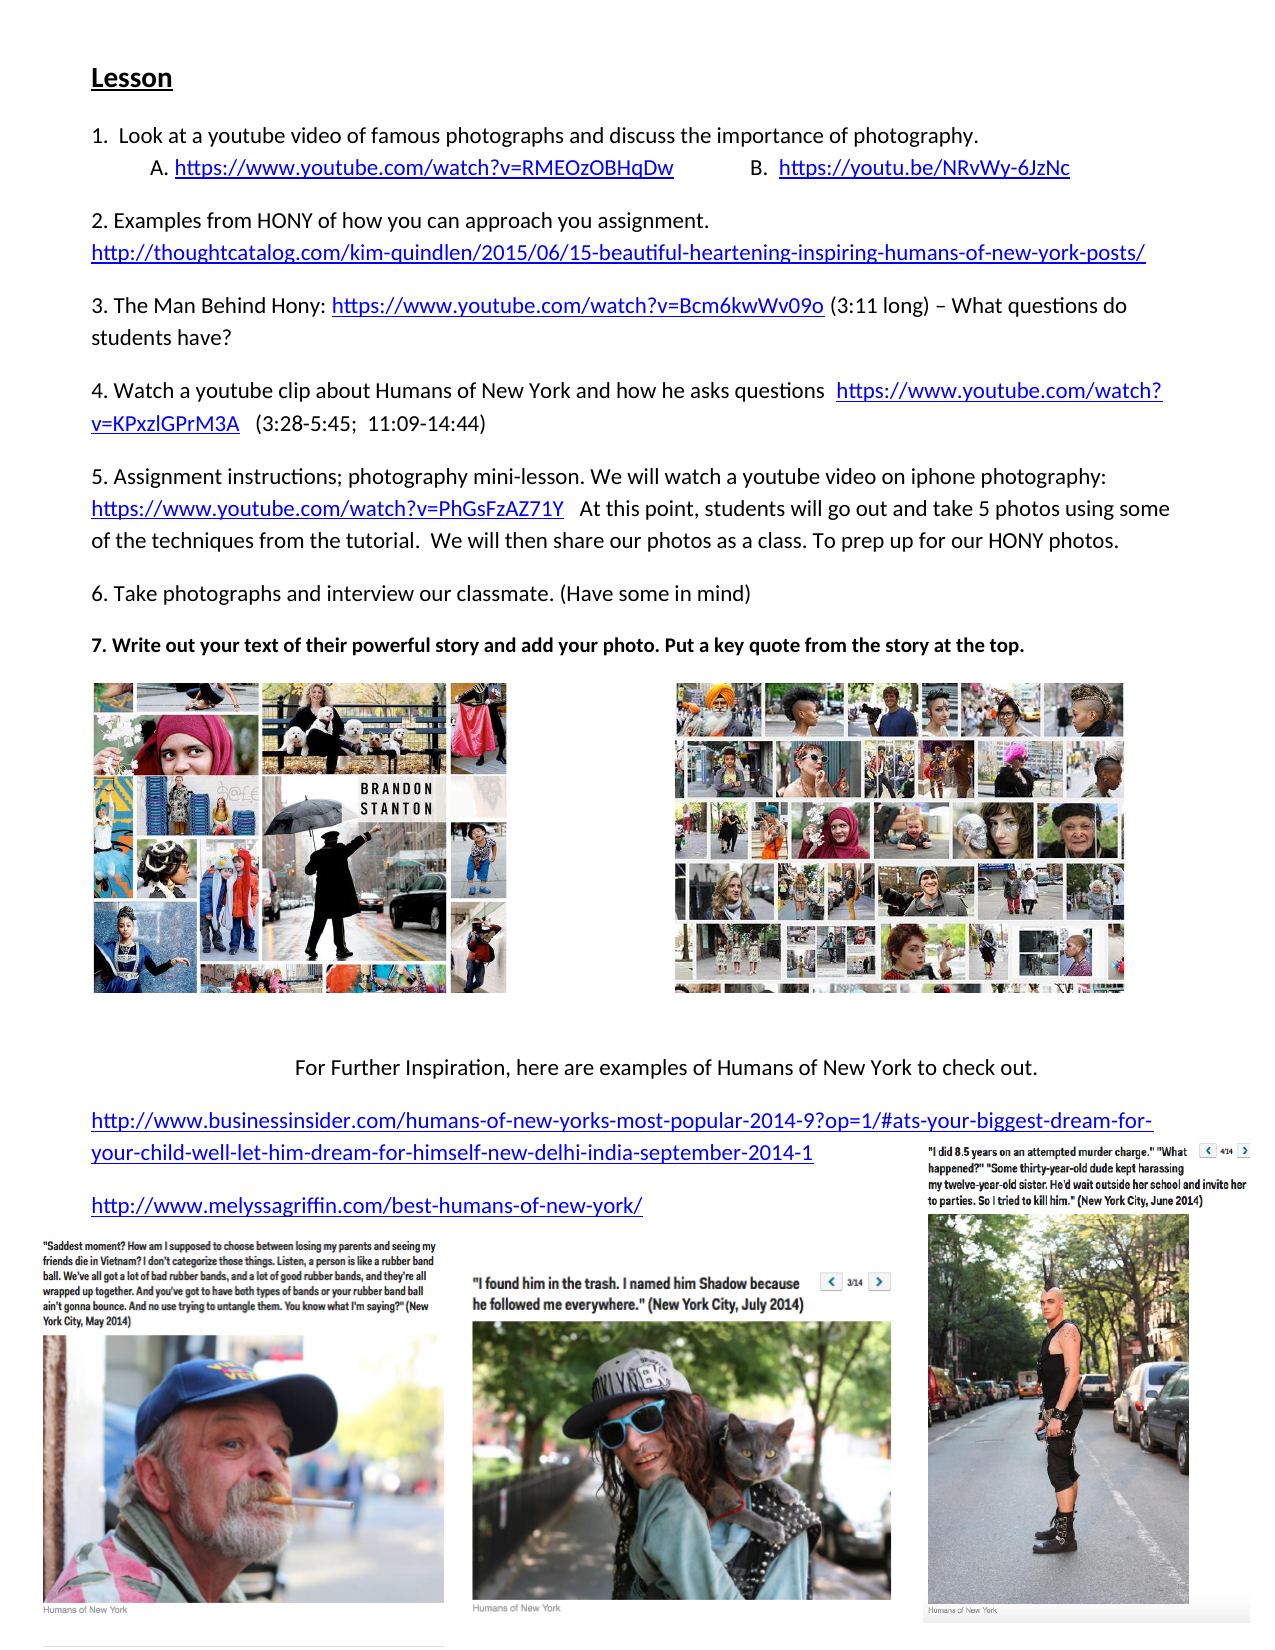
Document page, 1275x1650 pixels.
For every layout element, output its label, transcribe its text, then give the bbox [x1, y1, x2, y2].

picture [922, 1142, 1250, 1623]
text 7. Write out your text of their powerful story and add your photo. Put a key quote from the story at the top. [91, 632, 1184, 658]
picture [675, 683, 1125, 992]
text 6. Take photographs and interview our classmate. (Have some in mind) [91, 579, 1184, 607]
picture [93, 683, 507, 992]
text http://www.melyssagriffin.com/best-humans-of-new-york/ [91, 1192, 1184, 1219]
text Lesson [91, 59, 1184, 95]
picture [37, 1233, 451, 1650]
text 3. The Man Behind Hony: https://www.youtube.com/watch?v=Bcm6kwWv09o (3:11 long) – What questions do students have? [91, 291, 1184, 352]
text 5. Assignment instructions; photography mini-lesson. We will watch a youtube video on iphone photography: https://www.youtube.com/watch?v=PhGsFzAZ71Y At this point, students will go out and take 5 photos using some of the techniques from the tutorial. We will then share our photos as a class. To prep up for our HONY photos. [91, 462, 1184, 554]
text 1. Look at a youtube video of famous photographs and discuss the importance of photography. A. https://www.youtube.com/watch?v=RMEOzOBHqDw B. https://youtu.be/NRvWy-6JzNc [91, 121, 1184, 181]
picture [461, 1266, 912, 1626]
text 2. Examples from HONY of how you can approach you assignment. http://thoughtcatalog.com/kim-quindlen/2015/06/15-beautiful-heartening-inspiring-humans-of-new-york-posts/ [91, 206, 1184, 266]
text http://www.businessinsider.com/humans-of-new-yorks-most-popular-2014-9?op=1/#ats-your-biggest-dream-for-your-child-well-let-him-dream-for-himself-new-delhi-india-september-2014-1 [91, 1106, 1184, 1167]
text For Further Inspiration, here are examples of Humans of New York to check out. [150, 1053, 1184, 1081]
text 4. Watch a youtube clip about Humans of New York and how he asks questions https://www.youtube.com/watch?v=KPxzlGPrM3A (3:28-5:45; 11:09-14:44) [91, 377, 1184, 437]
